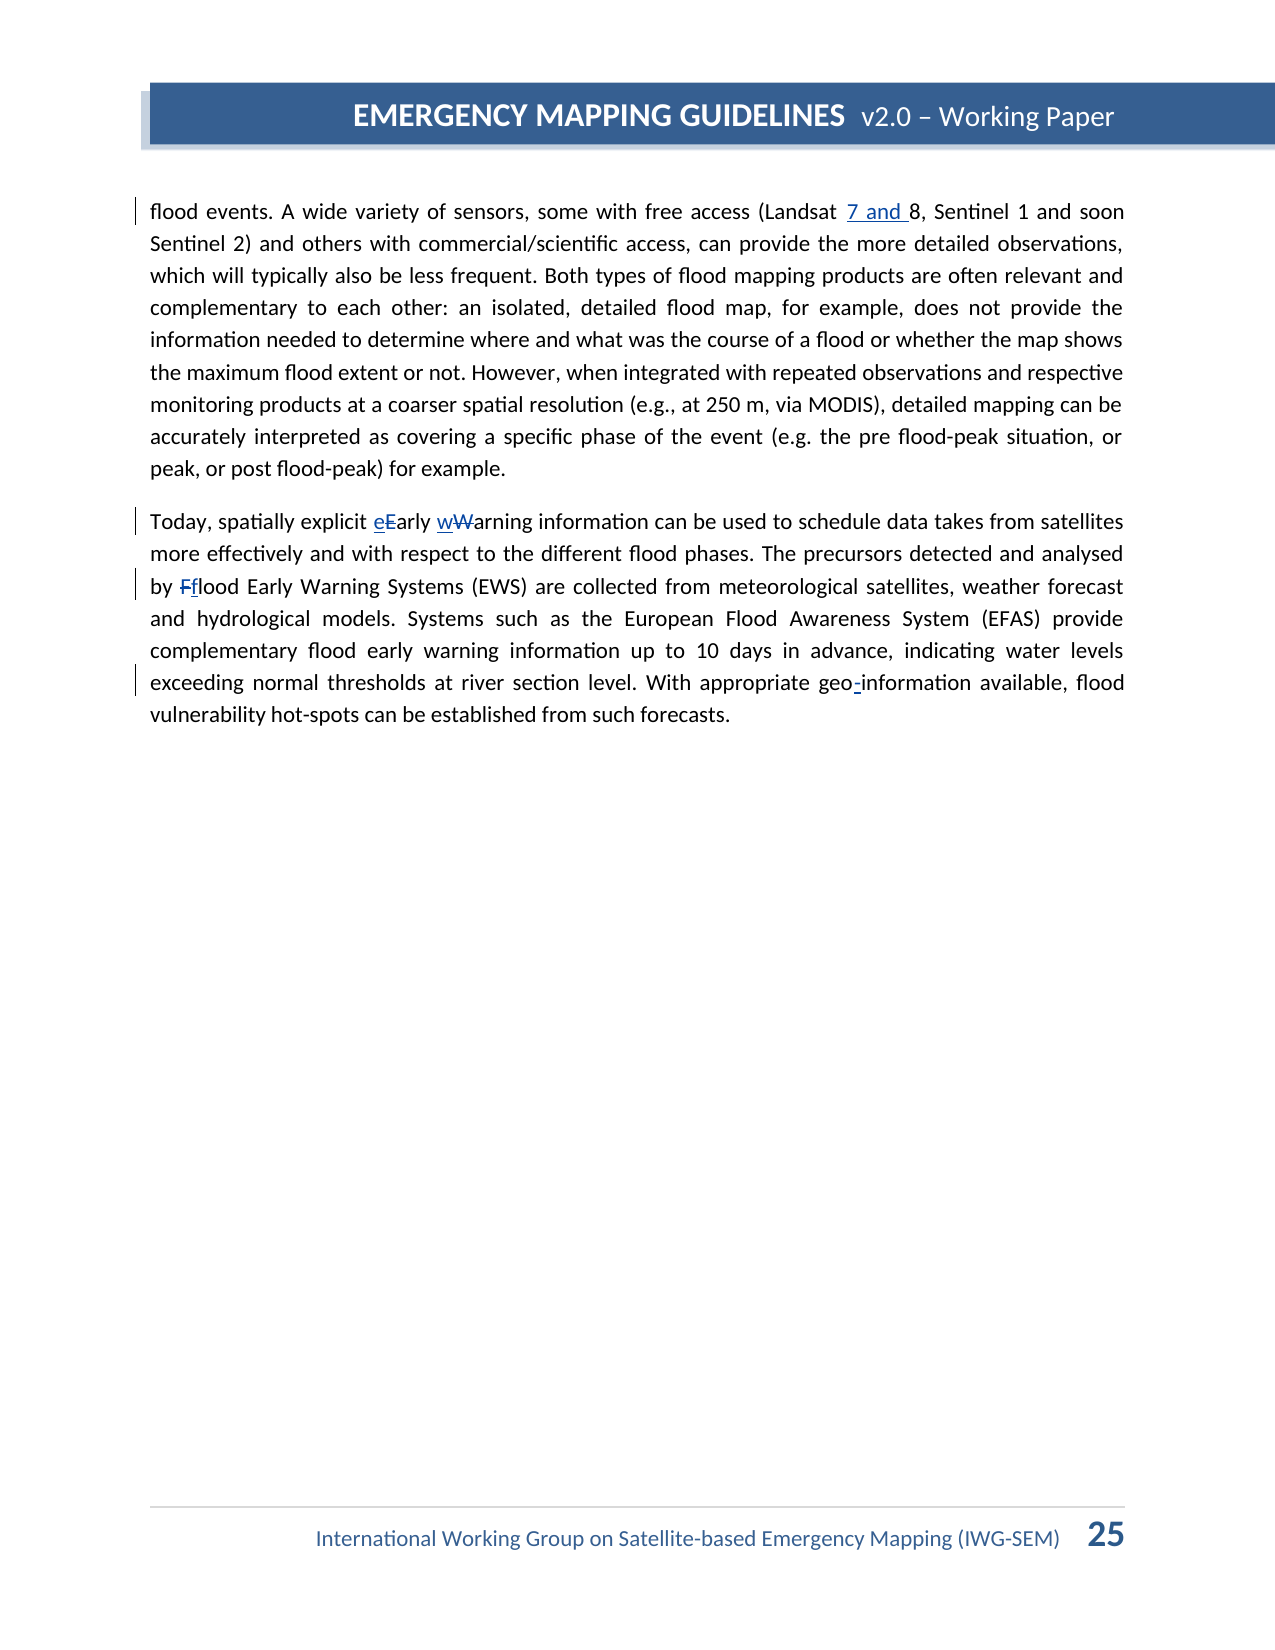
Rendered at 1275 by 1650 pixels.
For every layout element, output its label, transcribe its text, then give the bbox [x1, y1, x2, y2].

text Today, spatially explicit arly arning information can be used to schedule data takes from satellites more effectively and with respect to the different flood phases. The precursors detected and analysed by lood Early Warning Systems (EWS) are collected from meteorological satellites, weather forecast and hydrological models. Systems such as the European Flood Awareness System (EFAS) provide complementary flood early warning information up to 10 days in advance, indicating water levels exceeding normal thresholds at river section level. With appropriate geoinformation available, flood vulnerability hot-spots can be established from such forecasts. [150, 507, 1125, 728]
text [150, 197, 1125, 482]
